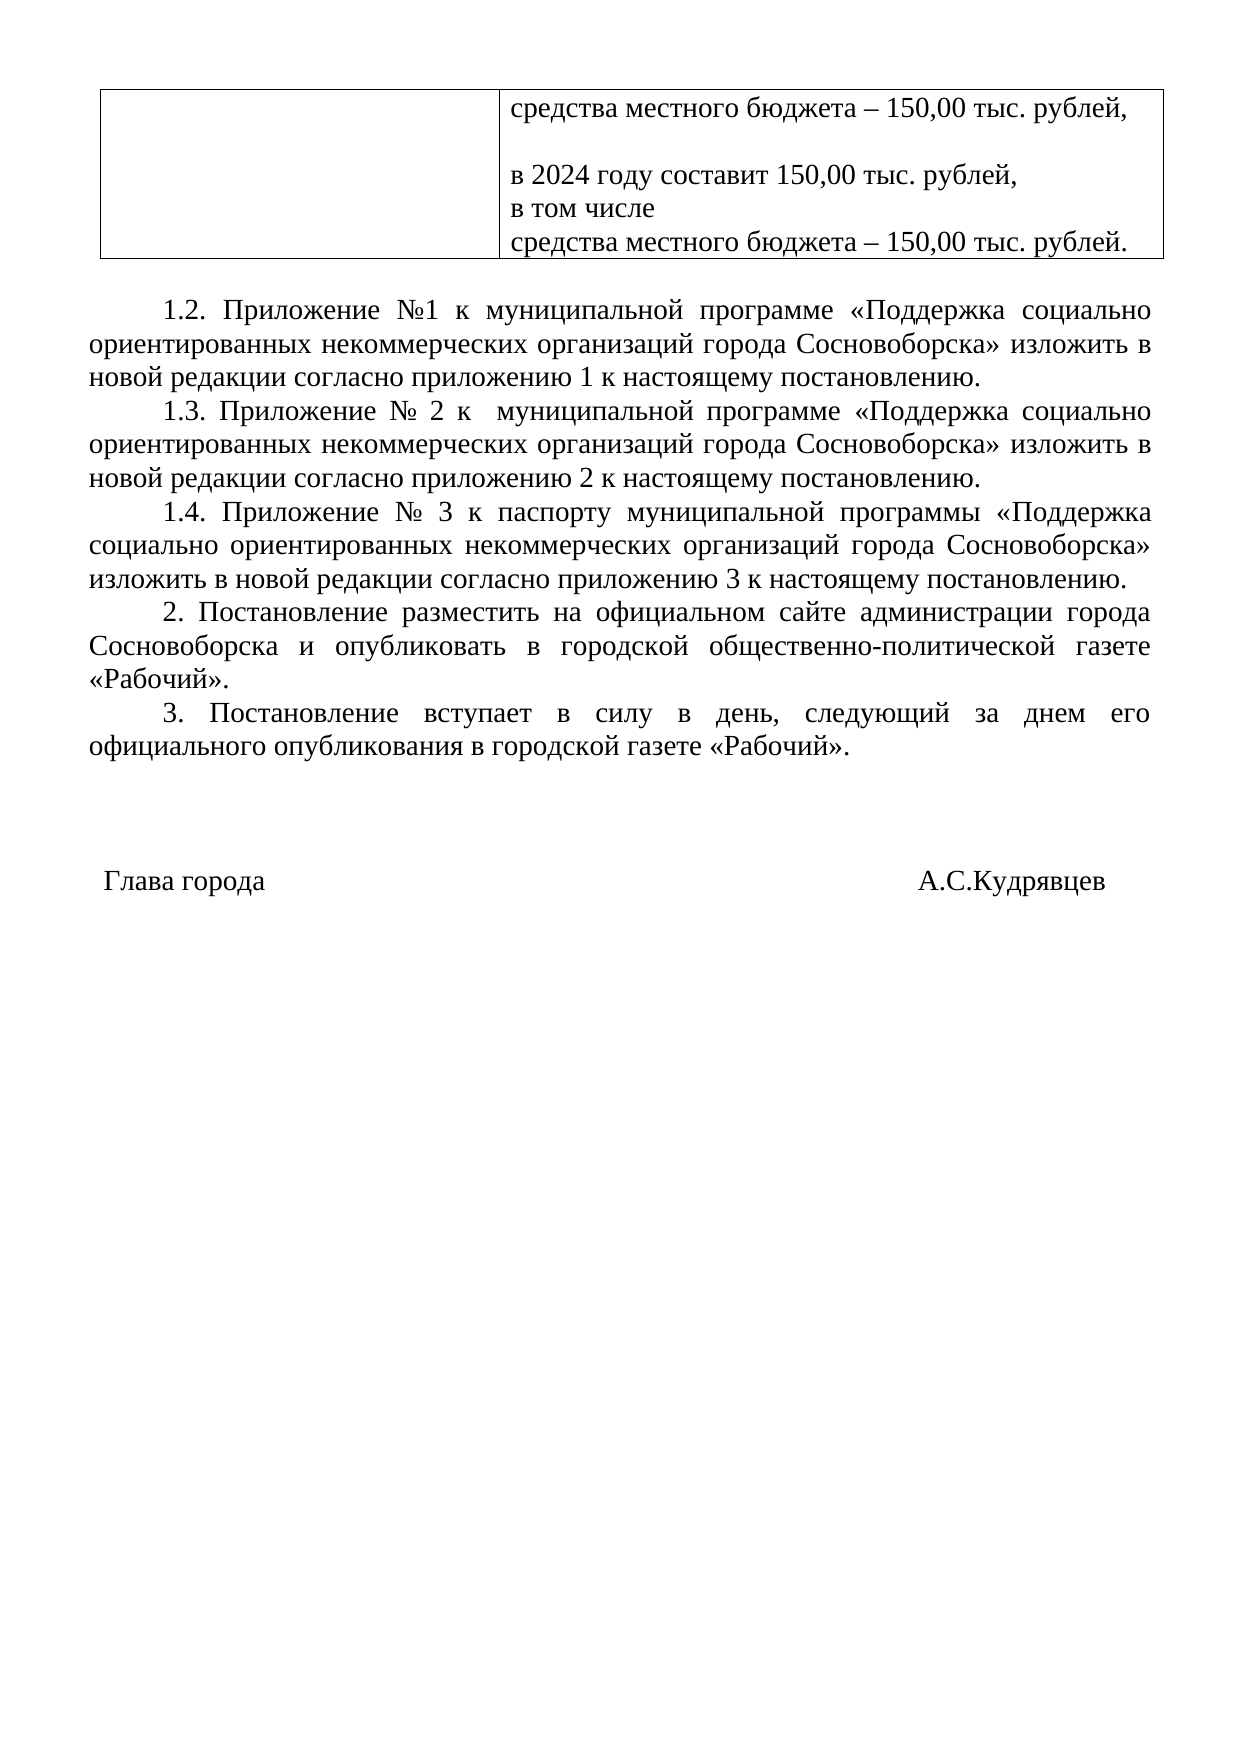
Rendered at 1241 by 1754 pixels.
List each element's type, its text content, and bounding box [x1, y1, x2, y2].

text 3. Постановление вступает в силу в день, следующий за днем его официального опубликования в городской газете «Рабочий». [89, 695, 1152, 762]
text 1.4. Приложение № 3 к паспорту муниципальной программы «Поддержка социально ориентированных некоммерческих организаций города Сосновоборска» изложить в новой редакции согласно приложению 3 к настоящему постановлению. [89, 494, 1152, 594]
text Глава города А.С.Кудрявцев [89, 863, 1152, 930]
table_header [500, 90, 1163, 258]
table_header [101, 90, 499, 258]
text 1.2. Приложение №1 к муниципальной программе «Поддержка социально ориентированных некоммерческих организаций города Сосновоборска» изложить в новой редакции согласно приложению 1 к настоящему постановлению. [89, 292, 1152, 393]
text 2. Постановление разместить на официальном сайте администрации города Сосновоборска и опубликовать в городской общественно-политической газете «Рабочий». [89, 594, 1152, 695]
text 1.3. Приложение № 2 к муниципальной программе «Поддержка социально ориентированных некоммерческих организаций города Сосновоборска» изложить в новой редакции согласно приложению 2 к настоящему постановлению. [89, 393, 1152, 494]
